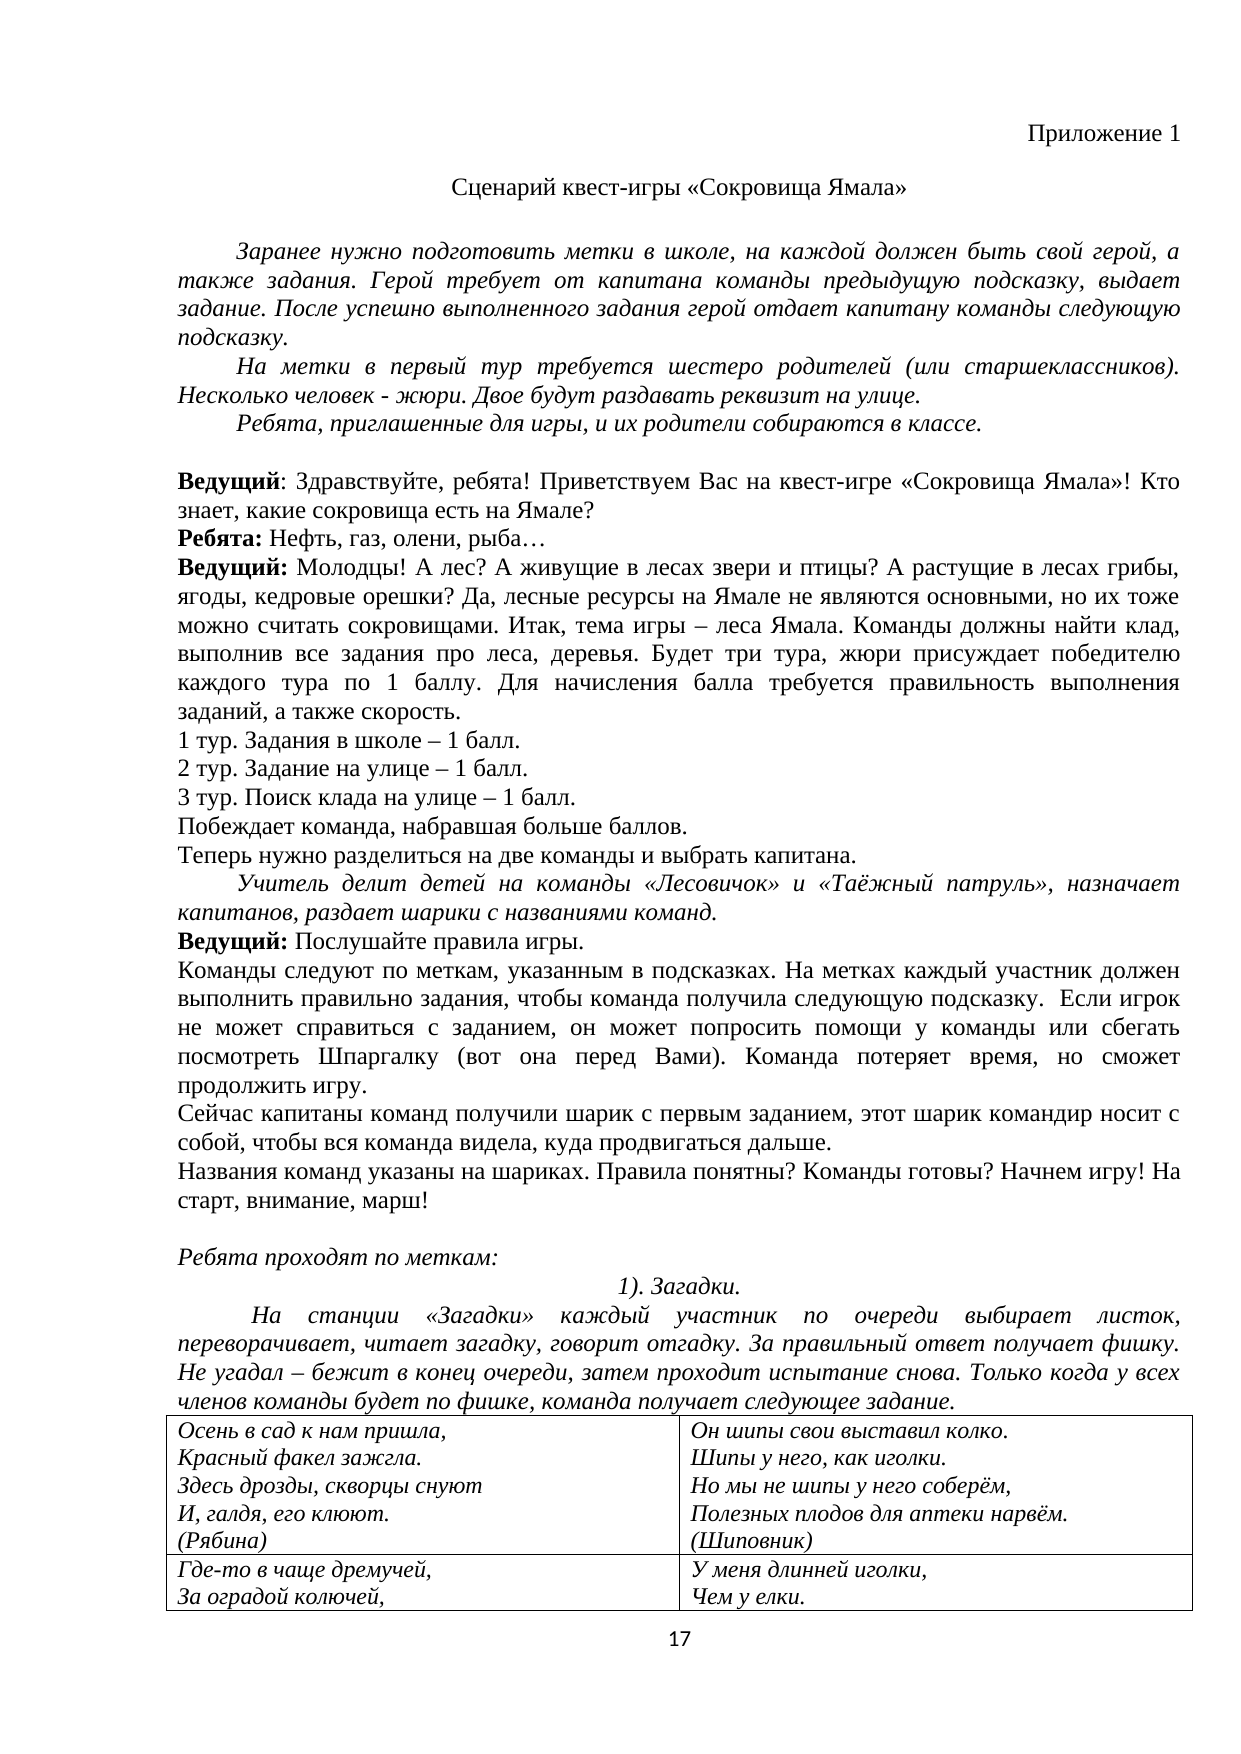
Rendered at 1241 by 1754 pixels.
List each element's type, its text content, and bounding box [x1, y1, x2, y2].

text Ведущий: Молодцы! А лес? А живущие в лесах звери и птицы? А растущие в лесах грибы, ягоды, кедровые орешки? Да, лесные ресурсы на Ямале не являются основными, но их тоже можно считать сокровищами. Итак, тема игры – леса Ямала. Команды должны найти клад, выполнив все задания про леса, деревья. Будет три тура, жюри присуждает победителю каждого тура по 1 баллу. Для начисления балла требуется правильность выполнения заданий, а также скорость. [177, 552, 1181, 725]
text Побеждает команда, набравшая больше баллов. [177, 811, 1181, 840]
text Ребята проходят по меткам: [177, 1242, 1181, 1271]
text На станции «Загадки» каждый участник по очереди выбирает листок, переворачивает, читает загадку, говорит отгадку. За правильный ответ получает фишку. Не угадал – бежит в конец очереди, затем проходит испытание снова. Только когда у всех членов команды будет по фишке, команда получает следующее задание. [177, 1300, 1181, 1415]
text Теперь нужно разделиться на две команды и выбрать капитана. [177, 840, 1181, 868]
text Учитель делит детей на команды «Лесовичок» и «Таёжный патруль», назначает капитанов, раздает шарики с названиями команд. [177, 868, 1181, 926]
text 3 тур. Поиск клада на улице – 1 балл. [177, 782, 1181, 811]
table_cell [680, 1555, 1192, 1610]
table_header Он шипы свои выставил колко. Шипы у него, как иголки. Но мы не шипы у него соберём, Полезных плодов для аптеки нарвём. (Шиповник) [680, 1416, 1192, 1554]
text Ребята, приглашенные для игры, и их родители собираются в классе. [177, 408, 1181, 437]
text Команды следуют по меткам, указанным в подсказках. На метках каждый участник должен выполнить правильно задания, чтобы команда получила следующую подсказку. Если игрок не может справиться с заданием, он может попросить помощи у команды или сбегать посмотреть Шпаргалку (вот она перед Вами). Команда потеряет время, но сможет продолжить игру. [177, 955, 1181, 1098]
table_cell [167, 1555, 679, 1610]
text Приложение 1 [177, 118, 1181, 147]
text Сейчас капитаны команд получили шарик с первым заданием, этот шарик командир носит с собой, чтобы вся команда видела, куда продвигаться дальше. [177, 1098, 1181, 1156]
text Ведущий: Здравствуйте, ребята! Приветствуем Вас на квест-игре «Сокровища Ямала»! Кто знает, какие сокровища есть на Ямале? [177, 466, 1181, 523]
text На метки в первый тур требуется шестеро родителей (или старшеклассников). Несколько человек - жюри. Двое будут раздавать реквизит на улице. [177, 351, 1181, 408]
text Ведущий: Послушайте правила игры. [177, 926, 1181, 955]
text Ребята: Нефть, газ, олени, рыба… [177, 523, 1181, 552]
text Названия команд указаны на шариках. Правила понятны? Команды готовы? Начнем игру! На старт, внимание, марш! [177, 1156, 1181, 1213]
text 2 тур. Задание на улице – 1 балл. [177, 753, 1181, 782]
table_header Осень в сад к нам пришла, Красный факел зажгла. Здесь дрозды, скворцы снуют И, галдя, его клюют. (Рябина) [167, 1416, 679, 1554]
text 1). Загадки. [177, 1271, 1181, 1300]
text 1 тур. Задания в школе – 1 балл. [177, 725, 1181, 753]
text Сценарий квест-игры «Сокровища Ямала» [177, 172, 1181, 201]
text Заранее нужно подготовить метки в школе, на каждой должен быть свой герой, а также задания. Герой требует от капитана команды предыдущую подсказку, выдает задание. После успешно выполненного задания герой отдает капитану команды следующую подсказку. [177, 236, 1181, 351]
